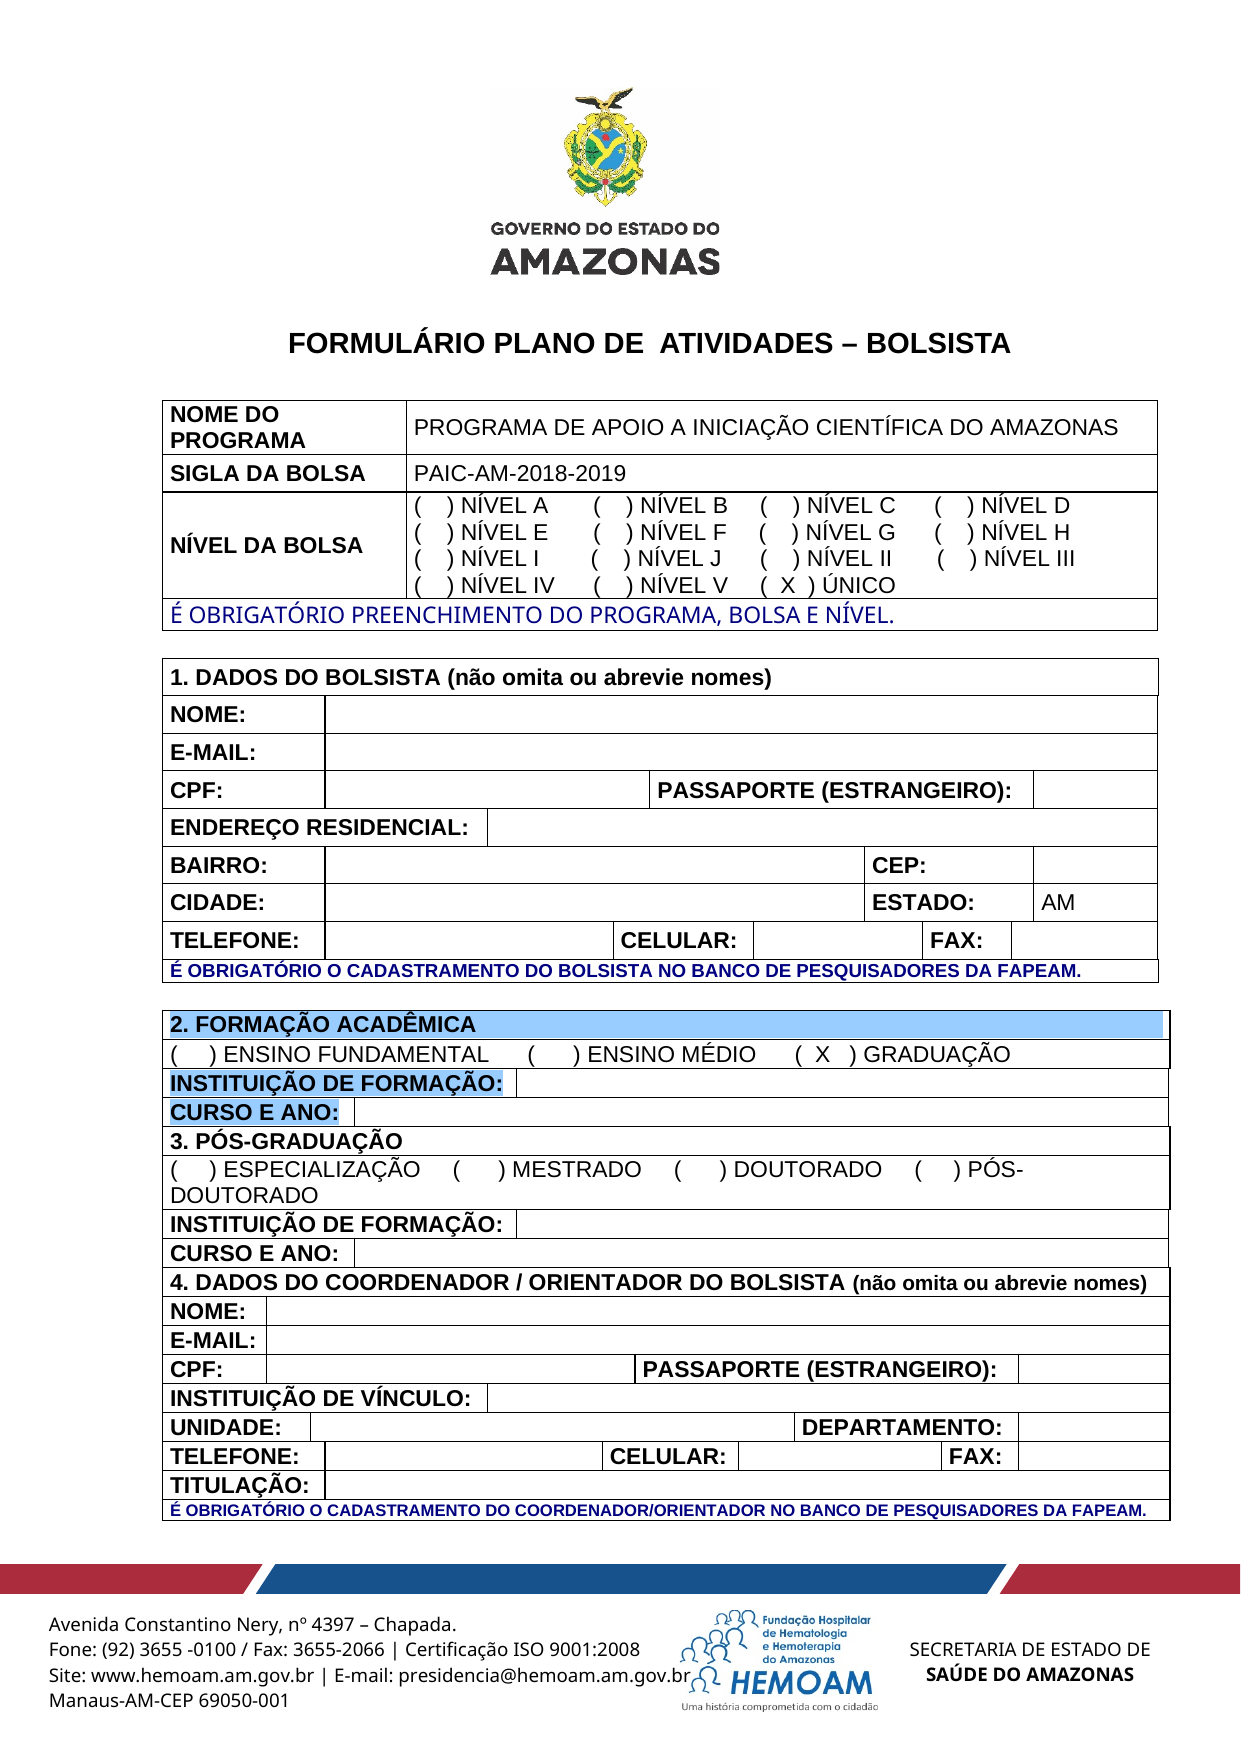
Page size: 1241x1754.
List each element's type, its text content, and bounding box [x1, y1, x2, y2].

table_cell INSTITUIÇÃO DE FORMAÇÃO: [163, 1069, 516, 1097]
table_cell [517, 1069, 1168, 1097]
table_cell [355, 1098, 1168, 1126]
table_cell É OBRIGATÓRIO O CADASTRAMENTO DO COORDENADOR/ORIENTADOR NO BANCO DE PESQUISADORES DA FAPEAM. [163, 1500, 1169, 1519]
table_cell DEPARTAMENTO: [795, 1413, 1018, 1441]
table_cell ( ) NÍVEL A ( ) NÍVEL B ( ) NÍVEL C ( ) NÍVEL D ( ) NÍVEL E ( ) NÍVEL F ( ) NÍVEL G ( ) NÍVEL H ( ) NÍVEL I ( ) NÍVEL J ( ) NÍVEL II ( ) NÍVEL III ( ) NÍVEL IV ( ) NÍVEL V ( X ) ÚNICO [407, 493, 1157, 598]
table_cell [1019, 1413, 1169, 1441]
table_cell SIGLA DA BOLSA [163, 455, 406, 491]
table_header PROGRAMA DE APOIO A INICIAÇÃO CIENTÍFICA DO AMAZONAS [407, 401, 1157, 454]
table_cell CELULAR: [603, 1442, 738, 1470]
table_cell [267, 1297, 1169, 1325]
table_cell [739, 1442, 941, 1470]
table_cell NÍVEL DA BOLSA [163, 493, 406, 598]
table_cell [326, 847, 864, 883]
table_cell 4. DADOS DO COORDENADOR / ORIENTADOR DO BOLSISTA (não omita ou abrevie nomes) [163, 1268, 1169, 1296]
table_cell [326, 696, 1157, 733]
table_cell TELEFONE: [163, 1442, 324, 1470]
table_cell É OBRIGATÓRIO O CADASTRAMENTO DO BOLSISTA NO BANCO DE PESQUISADORES DA FAPEAM. [163, 960, 1158, 982]
table_cell É OBRIGATÓRIO PREENCHIMENTO DO PROGRAMA, BOLSA E NÍVEL. [163, 599, 1157, 630]
table_header 2. FORMAÇÃO ACADÊMICA [163, 1011, 1169, 1039]
table_cell ENDEREÇO RESIDENCIAL: [163, 809, 487, 846]
table_cell UNIDADE: [163, 1413, 310, 1441]
table_cell ESTADO: [865, 884, 1033, 921]
table_cell 3. PÓS-GRADUAÇÃO [163, 1127, 1169, 1155]
table_cell NOME: [163, 1297, 266, 1325]
table_cell TITULAÇÃO: [163, 1471, 324, 1499]
table_cell [754, 922, 922, 958]
table_cell [326, 734, 1157, 770]
table_cell NOME: [163, 696, 324, 733]
picture [679, 1610, 878, 1712]
table_cell PASSAPORTE (ESTRANGEIRO): [636, 1355, 1018, 1383]
table_cell AM [1034, 884, 1157, 921]
table_cell [355, 1239, 1168, 1267]
table_cell [1034, 771, 1157, 808]
table_cell ( ) ENSINO FUNDAMENTAL ( ) ENSINO MÉDIO ( X ) GRADUAÇÃO [163, 1040, 1169, 1068]
table_cell [326, 1442, 602, 1470]
table_cell CPF: [163, 1355, 266, 1383]
table_cell E-MAIL: [163, 1326, 266, 1354]
table_cell [267, 1326, 1169, 1354]
table_header NOME DO PROGRAMA [163, 401, 406, 454]
table_cell [488, 1384, 1169, 1412]
table_cell [517, 1210, 1168, 1238]
table_cell CURSO E ANO: [163, 1098, 354, 1126]
table_cell E-MAIL: [163, 734, 324, 770]
table_cell TELEFONE: [163, 922, 324, 958]
table_cell PASSAPORTE (ESTRANGEIRO): [650, 771, 1033, 808]
table_cell [488, 809, 1157, 846]
table_cell [267, 1355, 634, 1383]
table_cell [326, 922, 613, 958]
table_cell CIDADE: [163, 884, 324, 921]
table_cell [1019, 1355, 1169, 1383]
table_cell FAX: [942, 1442, 1018, 1470]
table_cell PAIC-AM-2018-2019 [407, 455, 1157, 491]
table_cell CURSO E ANO: [163, 1239, 354, 1267]
table_cell FAX: [923, 922, 1011, 958]
table_cell [1019, 1442, 1169, 1470]
table_header 1. DADOS DO BOLSISTA (não omita ou abrevie nomes) [163, 659, 1158, 695]
table_cell ( ) ESPECIALIZAÇÃO ( ) MESTRADO ( ) DOUTORADO ( ) PÓS-DOUTORADO [163, 1156, 1169, 1209]
table_cell [326, 884, 864, 921]
table_cell [311, 1413, 794, 1441]
table_cell [1034, 847, 1157, 883]
picture [490, 87, 720, 275]
table_cell CPF: [163, 771, 324, 808]
table_cell CEP: [865, 847, 1033, 883]
table_cell INSTITUIÇÃO DE VÍNCULO: [163, 1384, 487, 1412]
table_cell [326, 771, 649, 808]
table_cell INSTITUIÇÃO DE FORMAÇÃO: [163, 1210, 516, 1238]
table_cell CELULAR: [614, 922, 753, 958]
table_cell [326, 1471, 1169, 1499]
text FORMULÁRIO PLANO DE ATIVIDADES – BOLSISTA [162, 326, 1137, 359]
table_cell BAIRRO: [163, 847, 324, 883]
table_cell [1012, 922, 1157, 958]
